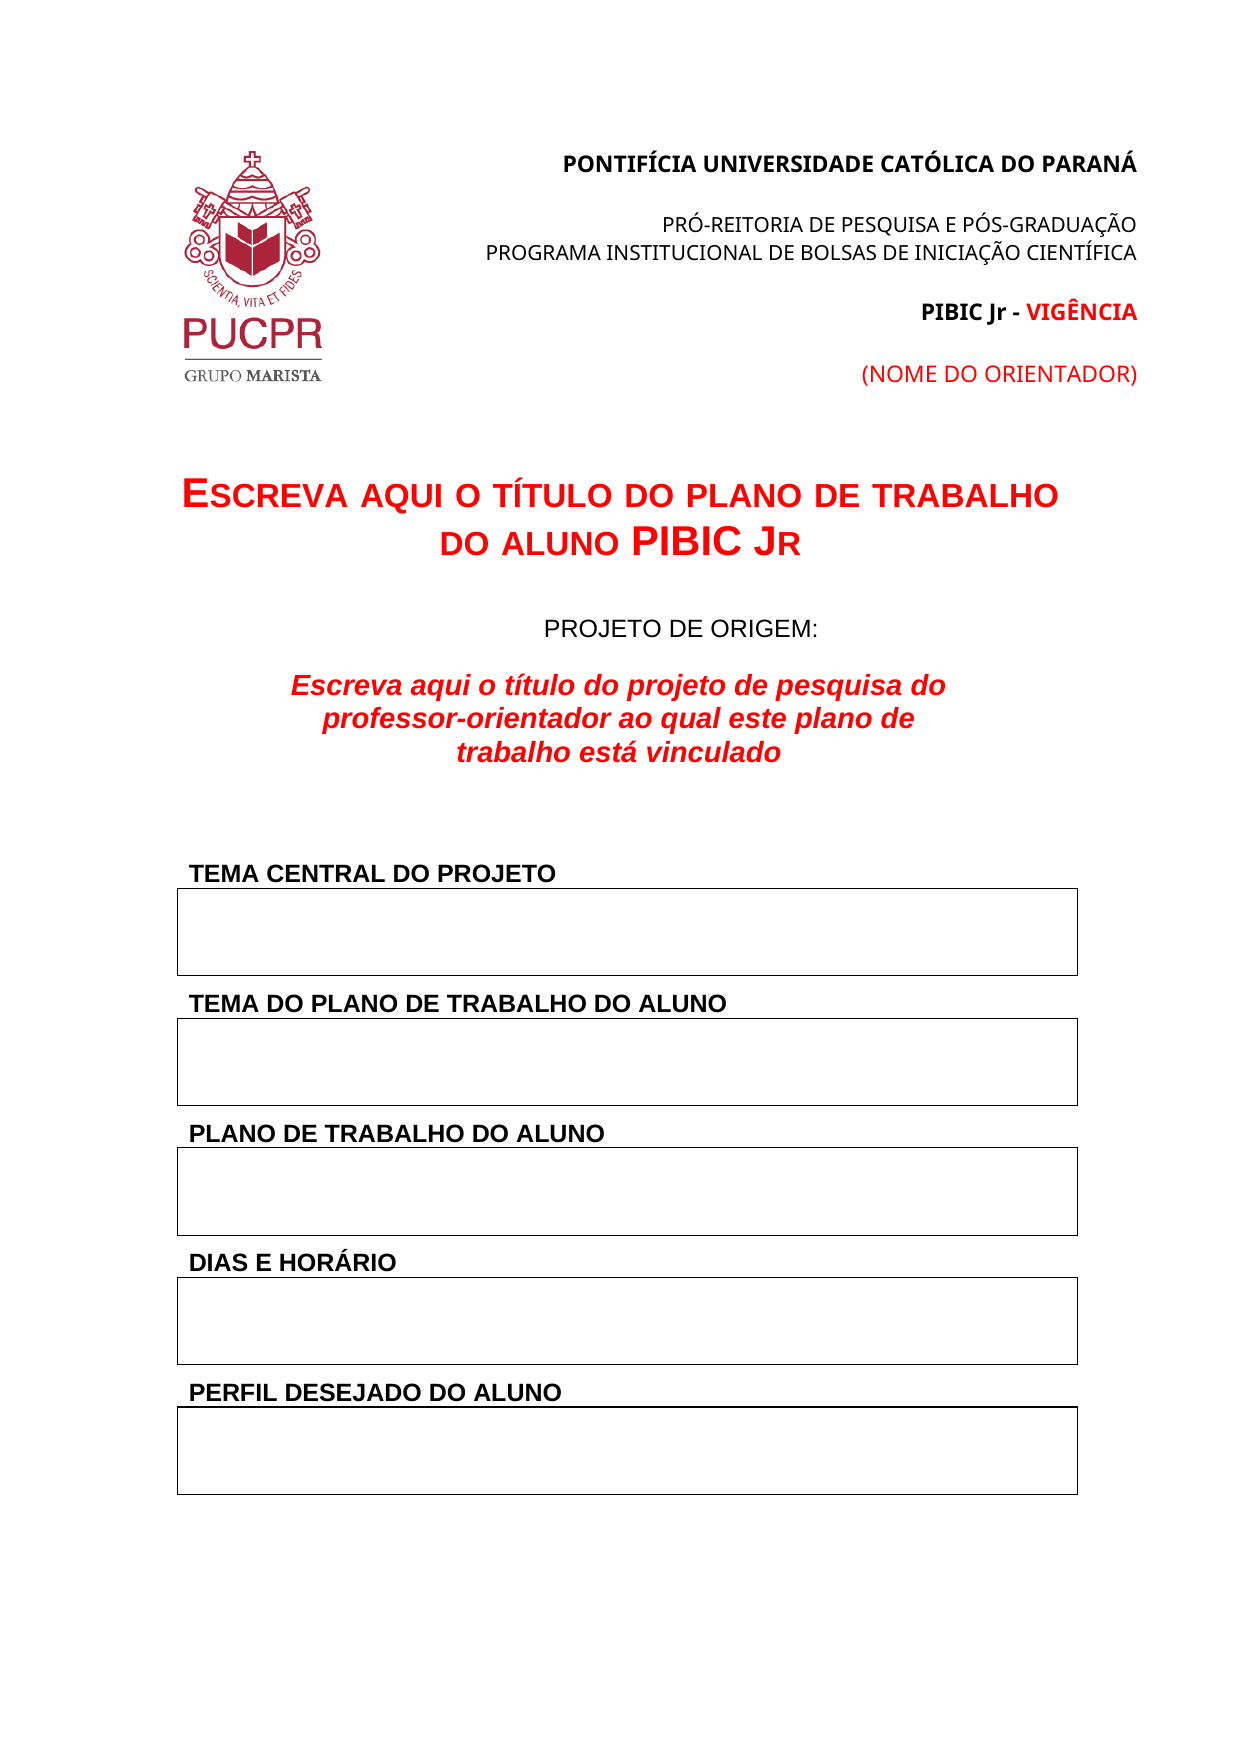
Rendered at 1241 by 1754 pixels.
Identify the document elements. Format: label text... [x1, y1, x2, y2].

table_header [177, 148, 351, 418]
table_header Tema Central do Projeto [177, 847, 1078, 888]
table_header PONTIFÍCIA UNIVERSIDADE CATÓLICA DO PARANÁ PRÓ-REITORIA DE PESQUISA E PÓS-GRADUAÇÃO PROGRAMA INSTITUCIONAL DE BOLSAS DE INICIAÇÃO CIENTÍFICA PIBIC Jr - VIGÊNCIA (nome do ORIENTADOR) [351, 148, 1148, 418]
table_cell Perfil desejado do aluno [177, 1365, 1078, 1406]
table_cell [178, 1408, 1077, 1494]
text Escreva aqui o título do projeto de pesquisa do professor-orientador ao qual este plano de trabalho está vinculado [266, 667, 974, 768]
table_cell Tema do Plano de Trabalho do Aluno [177, 976, 1078, 1018]
table_cell Dias e horário [177, 1236, 1078, 1277]
table_cell [178, 1019, 1077, 1105]
table_cell [178, 889, 1077, 975]
table_cell [178, 1148, 1077, 1234]
picture [177, 147, 329, 388]
text PROJETO DE ORIGEM: [177, 614, 1063, 642]
table_cell Plano de Trabalho do Aluno [177, 1106, 1078, 1147]
text Escreva aqui o título do plano de trabalho do aluno PIBIC Jr [177, 468, 1063, 564]
table_cell [178, 1278, 1077, 1364]
